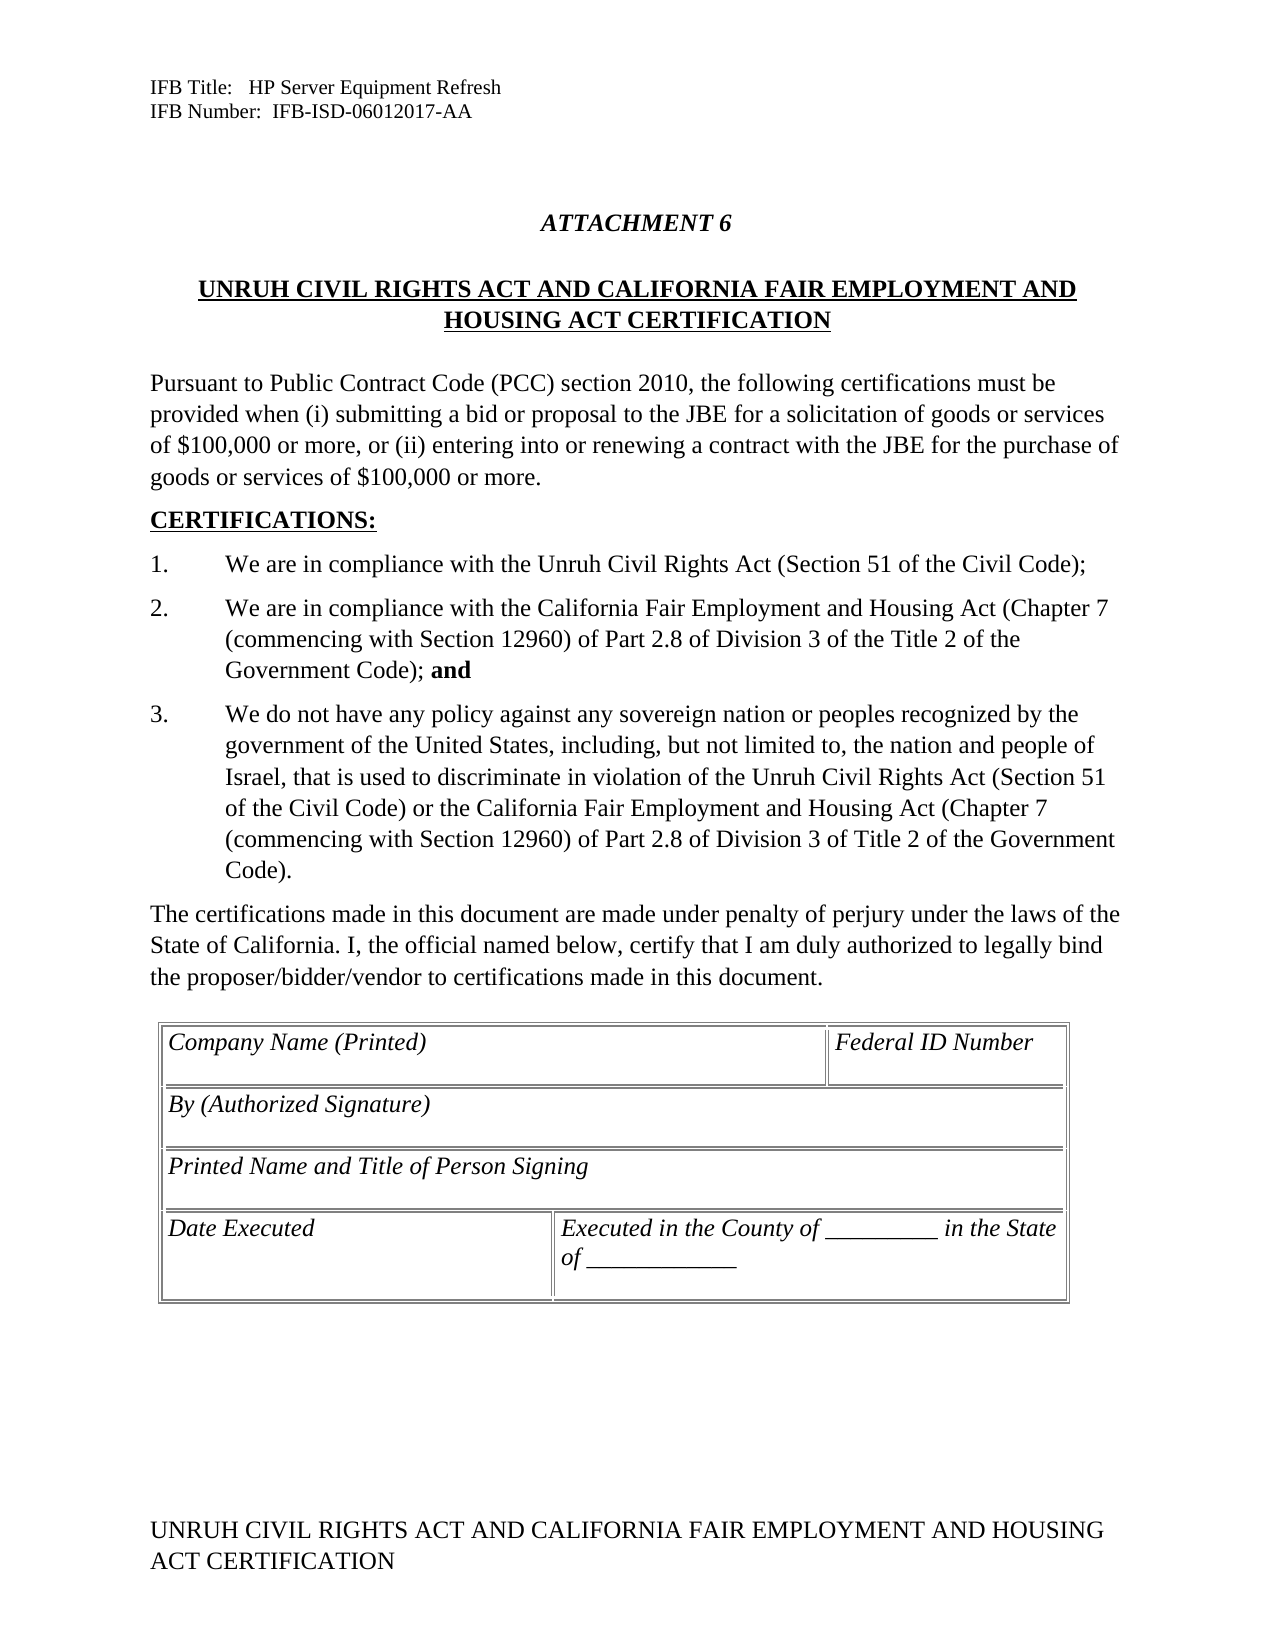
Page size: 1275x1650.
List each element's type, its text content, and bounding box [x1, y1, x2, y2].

text UNRUH CIVIL RIGHTS ACT AND CALIFORNIA FAIR EMPLOYMENT AND HOUSING ACT CERTIFICATION [150, 272, 1125, 334]
text The certifications made in this document are made under penalty of perjury under the laws of the State of California. I, the official named below, certify that I am duly authorized to legally bind the proposer/bidder/vendor to certifications made in this document. [150, 897, 1125, 991]
table_cell Printed Name and Title of Person Signing [160, 1146, 1068, 1208]
table_cell Date Executed [160, 1208, 553, 1299]
table_cell By (Authorized Signature) [160, 1084, 1068, 1146]
text 2. We are in compliance with the California Fair Employment and Housing Act (Chapter 7 (commencing with Section 12960) of Part 2.8 of Division 3 of the Title 2 of the Government Code); and [150, 591, 1125, 684]
table_header Company Name (Printed) [160, 1023, 827, 1084]
text Pursuant to Public Contract Code (PCC) section 2010, the following certifications must be provided when (i) submitting a bid or proposal to the JBE for a solicitation of goods or services of $100,000 or more, or (ii) entering into or renewing a contract with the JBE for the purchase of goods or services of $100,000 or more. [150, 366, 1125, 491]
text CERTIFICATIONS: [150, 503, 1125, 534]
text 3. We do not have any policy against any sovereign nation or peoples recognized by the government of the United States, including, but not limited to, the nation and people of Israel, that is used to discriminate in violation of the Unruh Civil Rights Act (Section 51 of the Civil Code) or the California Fair Employment and Housing Act (Chapter 7 (commencing with Section 12960) of Part 2.8 of Division 3 of Title 2 of the Government Code). [150, 697, 1125, 884]
table_cell Executed in the County of _________ in the State of ____________ [553, 1208, 1068, 1299]
text 1. We are in compliance with the Unruh Civil Rights Act (Section 51 of the Civil Code); [150, 547, 1125, 578]
table_header Federal ID Number [827, 1026, 1066, 1084]
subtitle ATTACHMENT 6 [150, 206, 1125, 237]
